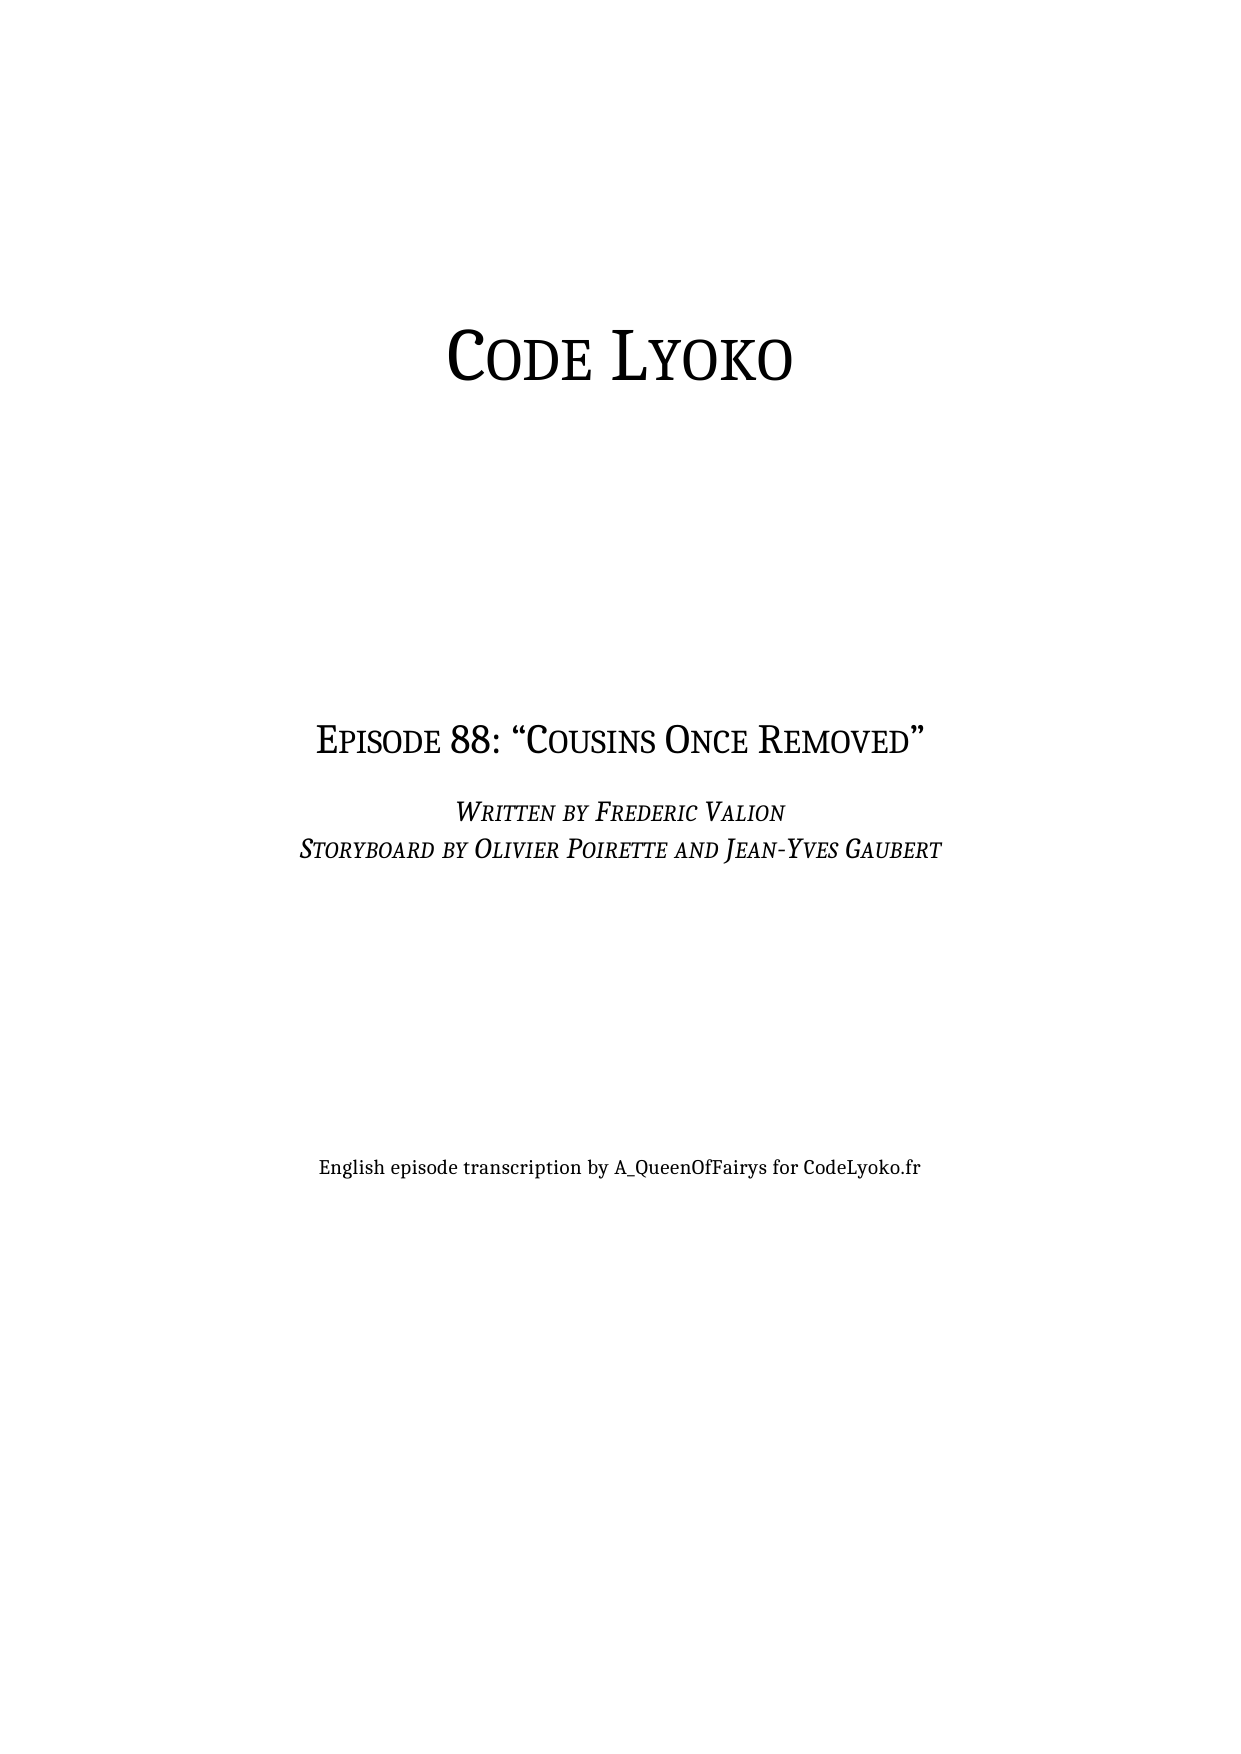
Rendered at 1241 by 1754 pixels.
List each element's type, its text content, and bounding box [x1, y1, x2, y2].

subtitle English episode transcription by A_QueenOfFairys for CodeLyoko.fr [150, 1156, 1090, 1180]
subtitle Written by Frederic Valion Storyboard by Olivier Poirette and Jean-Yves Gaubert [150, 795, 1090, 866]
subtitle Episode 88: “Cousins Once Removed” [150, 716, 1090, 764]
subtitle Code Lyoko [150, 312, 1090, 399]
